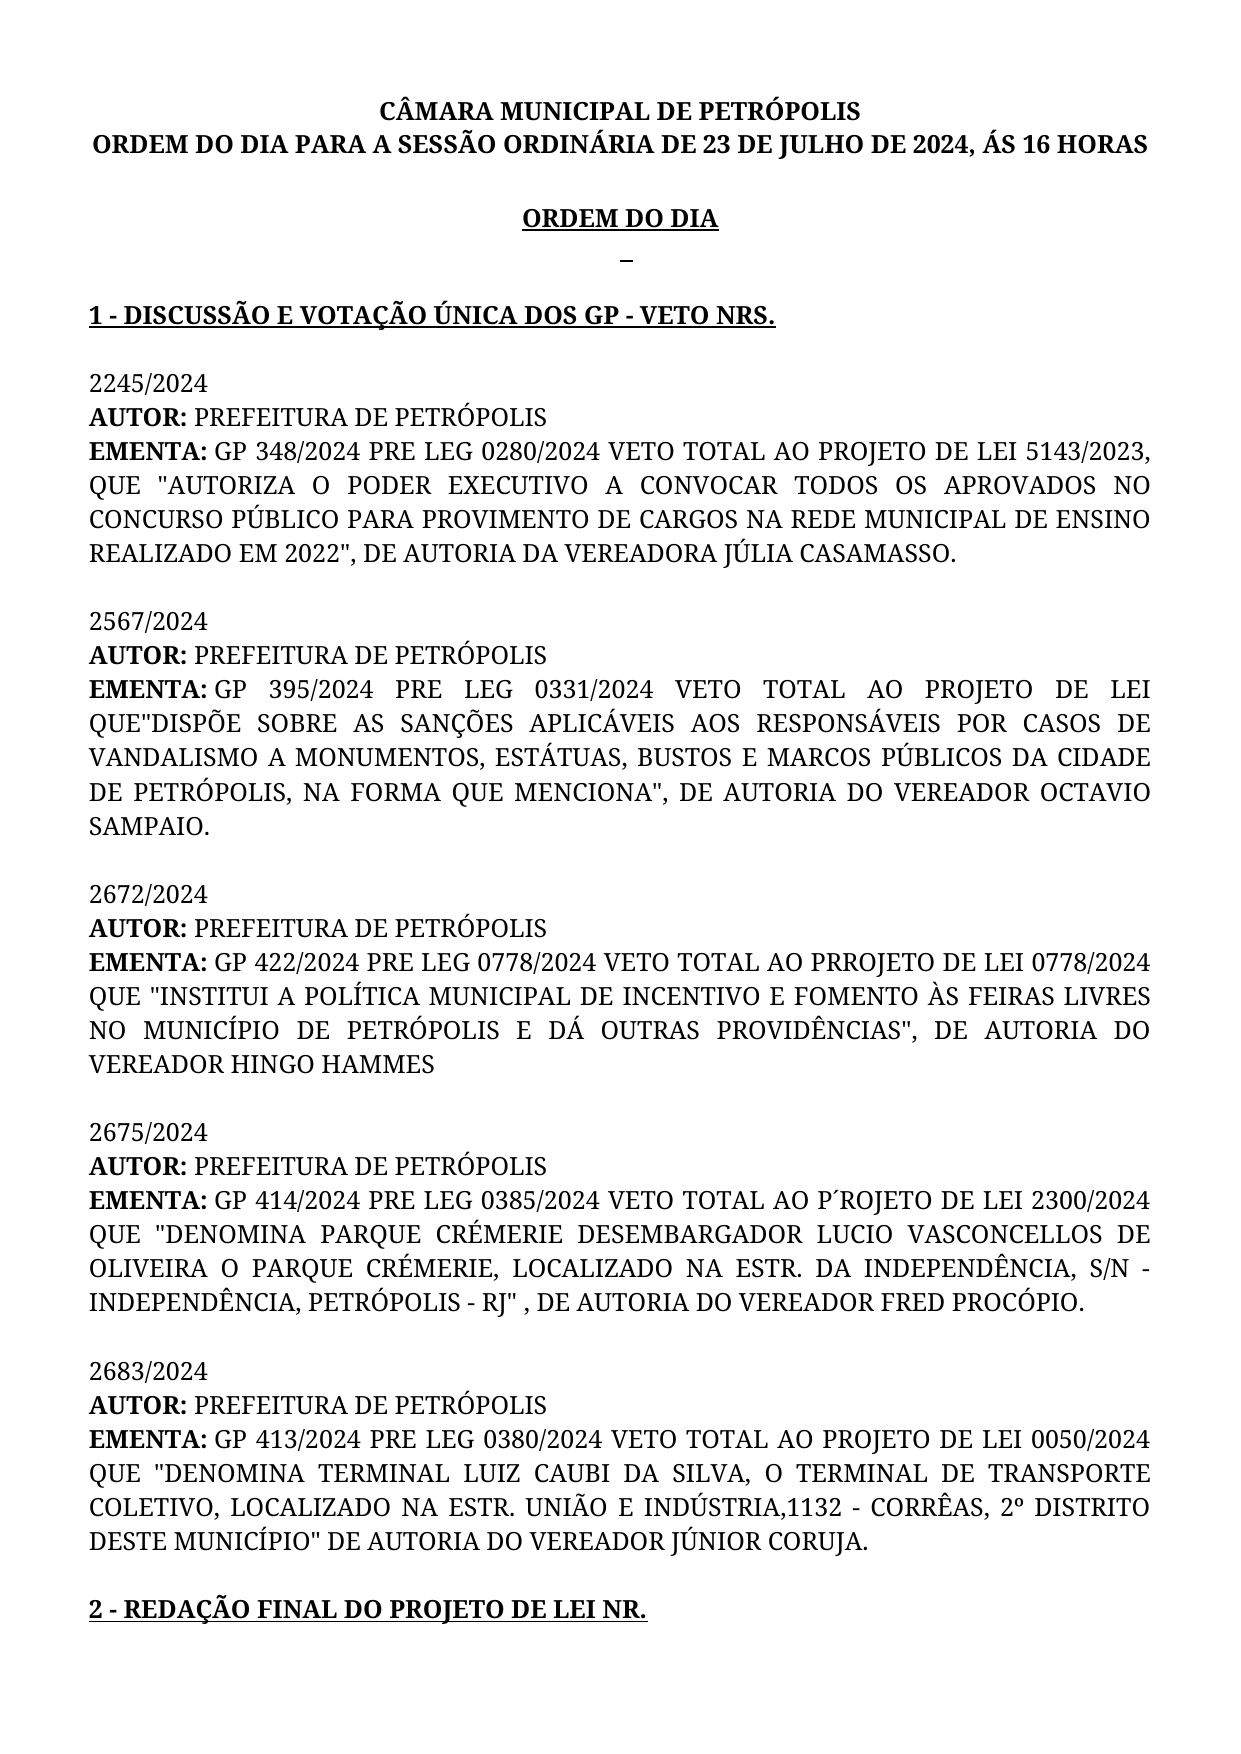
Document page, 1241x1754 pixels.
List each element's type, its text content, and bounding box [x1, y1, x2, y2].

text 2672/2024 AUTOR: PREFEITURA DE PETRÓPOLIS [89, 876, 1152, 944]
text 2245/2024 AUTOR: PREFEITURA DE PETRÓPOLIS [89, 365, 1152, 433]
text EMENTA: GP 348/2024 PRE LEG 0280/2024 VETO TOTAL AO PROJETO DE LEI 5143/2023, QUE "AUTORIZA O PODER EXECUTIVO A CONVOCAR TODOS OS APROVADOS NO CONCURSO PÚBLICO PARA PROVIMENTO DE CARGOS NA REDE MUNICIPAL DE ENSINO REALIZADO EM 2022", DE AUTORIA DA VEREADORA JÚLIA CASAMASSO. [89, 433, 1152, 570]
text ORDEM DO DIA [89, 200, 1152, 234]
text 1 - DISCUSSÃO E VOTAÇÃO ÚNICA DOS GP - VETO NRS. [89, 297, 1152, 331]
text 2683/2024 AUTOR: PREFEITURA DE PETRÓPOLIS [89, 1353, 1152, 1421]
text 2675/2024 AUTOR: PREFEITURA DE PETRÓPOLIS [89, 1115, 1152, 1183]
text EMENTA: GP 414/2024 PRE LEG 0385/2024 VETO TOTAL AO P´ROJETO DE LEI 2300/2024 QUE "DENOMINA PARQUE CRÉMERIE DESEMBARGADOR LUCIO VASCONCELLOS DE OLIVEIRA O PARQUE CRÉMERIE, LOCALIZADO NA ESTR. DA INDEPENDÊNCIA, S/N - INDEPENDÊNCIA, PETRÓPOLIS - RJ" , DE AUTORIA DO VEREADOR FRED PROCÓPIO. [89, 1183, 1152, 1319]
text EMENTA: GP 413/2024 PRE LEG 0380/2024 VETO TOTAL AO PROJETO DE LEI 0050/2024 QUE "DENOMINA TERMINAL LUIZ CAUBI DA SILVA, O TERMINAL DE TRANSPORTE COLETIVO, LOCALIZADO NA ESTR. UNIÃO E INDÚSTRIA,1132 - CORRÊAS, 2º DISTRITO DESTE MUNICÍPIO" DE AUTORIA DO VEREADOR JÚNIOR CORUJA. [89, 1421, 1152, 1558]
text 2 - REDAÇÃO FINAL DO PROJETO DE LEI NR. [89, 1592, 1152, 1626]
text CÂMARA MUNICIPAL DE PETRÓPOLIS [89, 93, 1152, 127]
text EMENTA: GP 395/2024 PRE LEG 0331/2024 VETO TOTAL AO PROJETO DE LEI QUE"DISPÕE SOBRE AS SANÇÕES APLICÁVEIS AOS RESPONSÁVEIS POR CASOS DE VANDALISMO A MONUMENTOS, ESTÁTUAS, BUSTOS E MARCOS PÚBLICOS DA CIDADE DE PETRÓPOLIS, NA FORMA QUE MENCIONA", DE AUTORIA DO VEREADOR OCTAVIO SAMPAIO. [89, 672, 1152, 842]
text EMENTA: GP 422/2024 PRE LEG 0778/2024 VETO TOTAL AO PRROJETO DE LEI 0778/2024 QUE "INSTITUI A POLÍTICA MUNICIPAL DE INCENTIVO E FOMENTO ÀS FEIRAS LIVRES NO MUNICÍPIO DE PETRÓPOLIS E DÁ OUTRAS PROVIDÊNCIAS", DE AUTORIA DO VEREADOR HINGO HAMMES [89, 944, 1152, 1081]
text 2567/2024 AUTOR: PREFEITURA DE PETRÓPOLIS [89, 604, 1152, 672]
text ORDEM DO DIA PARA A SESSÃO ORDINÁRIA DE 23 DE JULHO DE 2024, ÁS 16 HORAS [89, 127, 1152, 161]
